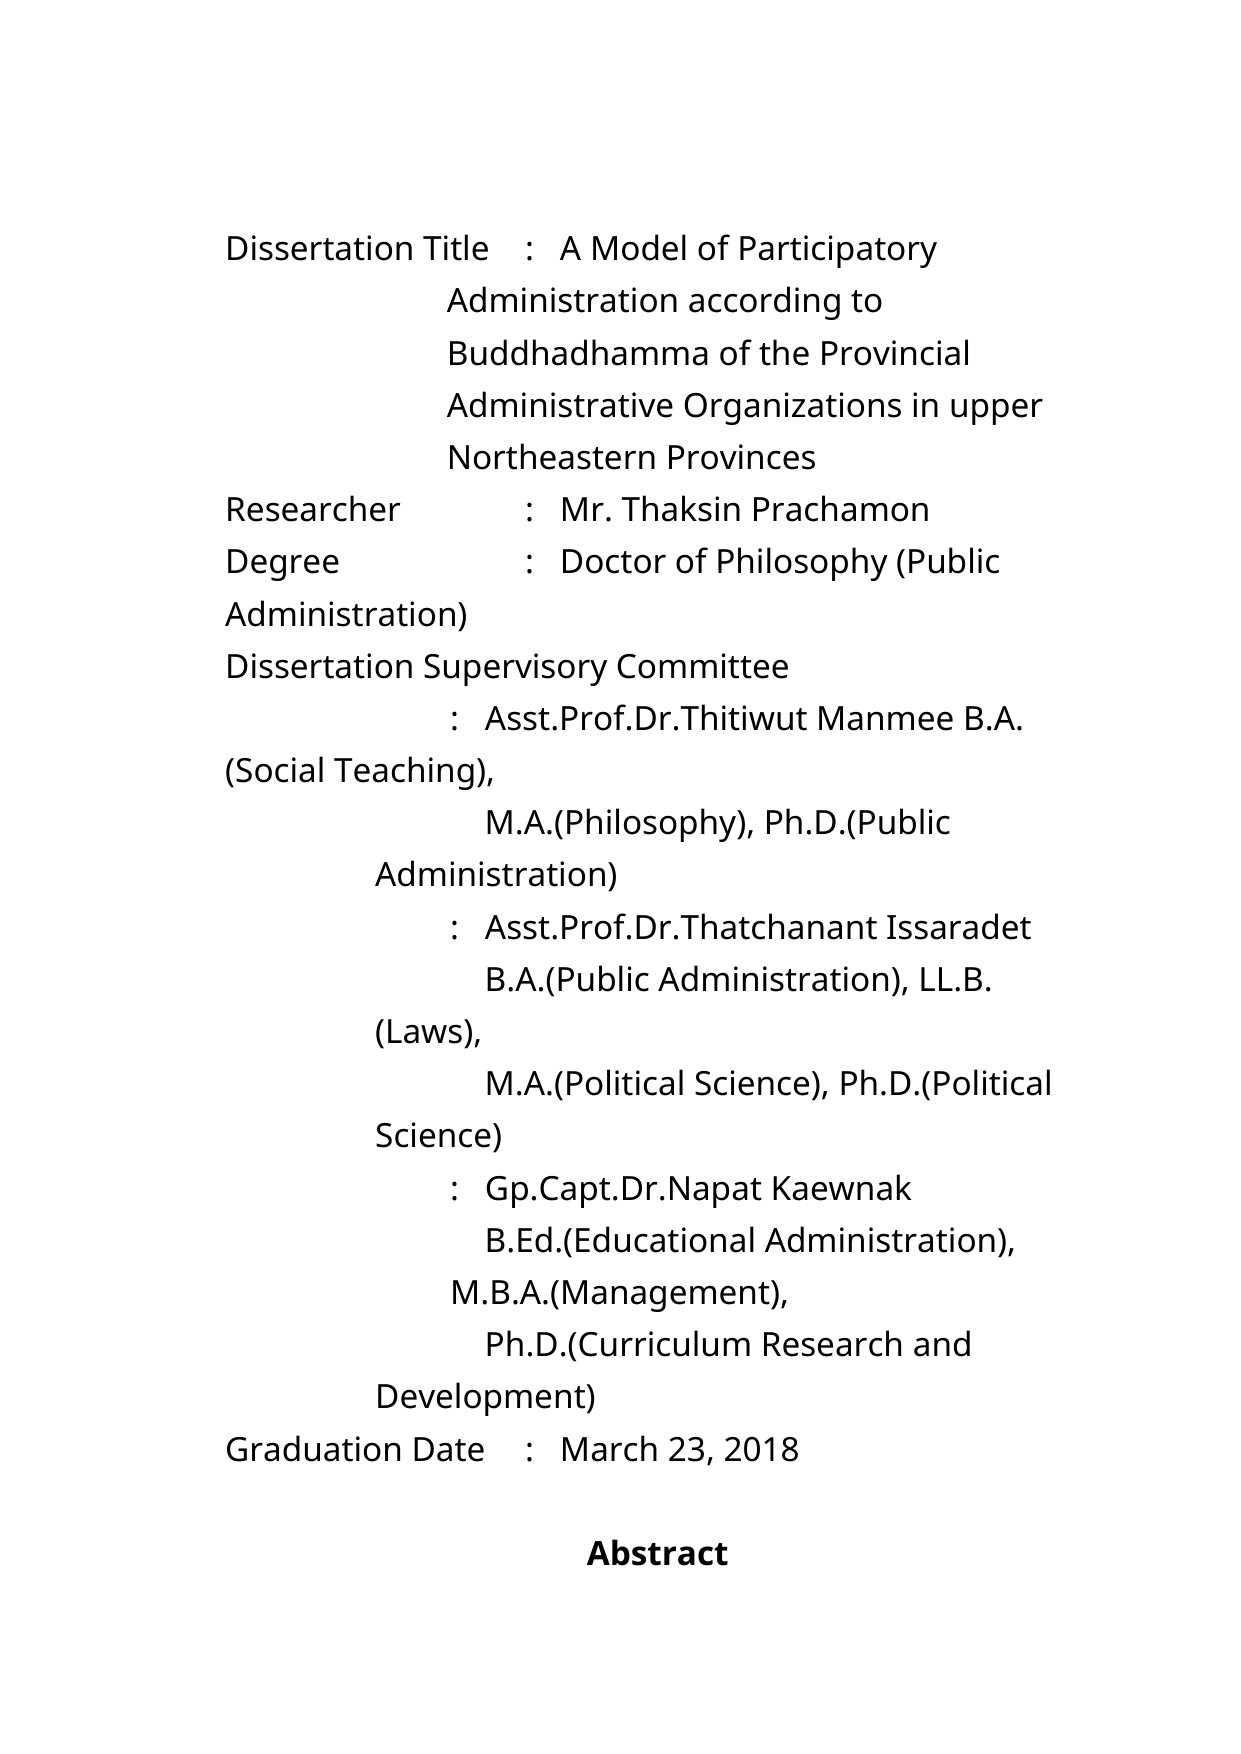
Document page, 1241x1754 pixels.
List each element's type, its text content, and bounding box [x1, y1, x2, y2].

text M.A.(Political Science), Ph.D.(Political Science) [375, 1060, 1090, 1158]
text B.A.(Public Administration), LL.B.(Laws), [375, 956, 1090, 1053]
text : Asst.Prof.Dr.Thitiwut Manmee B.A.(Social Teaching), [225, 695, 1090, 792]
text Ph.D.(Curriculum Research and Development) [375, 1321, 1090, 1418]
text Dissertation Supervisory Committee [225, 642, 1090, 688]
text : Asst.Prof.Dr.Thatchanant Issaradet [225, 903, 1090, 949]
text Dissertation Title : A Model of Participatory Administration according to Buddhadhamma of the Provincial Administrative Organizations in upper Northeastern Provinces [225, 225, 1090, 479]
text Graduation Date : March 23, 2018 [225, 1425, 1090, 1471]
text M.A.(Philosophy), Ph.D.(Public Administration) [375, 799, 1090, 897]
text B.Ed.(Educational Administration), M.B.A.(Management), [450, 1217, 1090, 1314]
text Abstract [225, 1530, 1090, 1575]
text : Gp.Capt.Dr.Napat Kaewnak [225, 1164, 1090, 1210]
text Researcher : Mr. Thaksin Prachamon [225, 486, 1090, 531]
text Degree : Doctor of Philosophy (Public Administration) [225, 538, 1090, 636]
